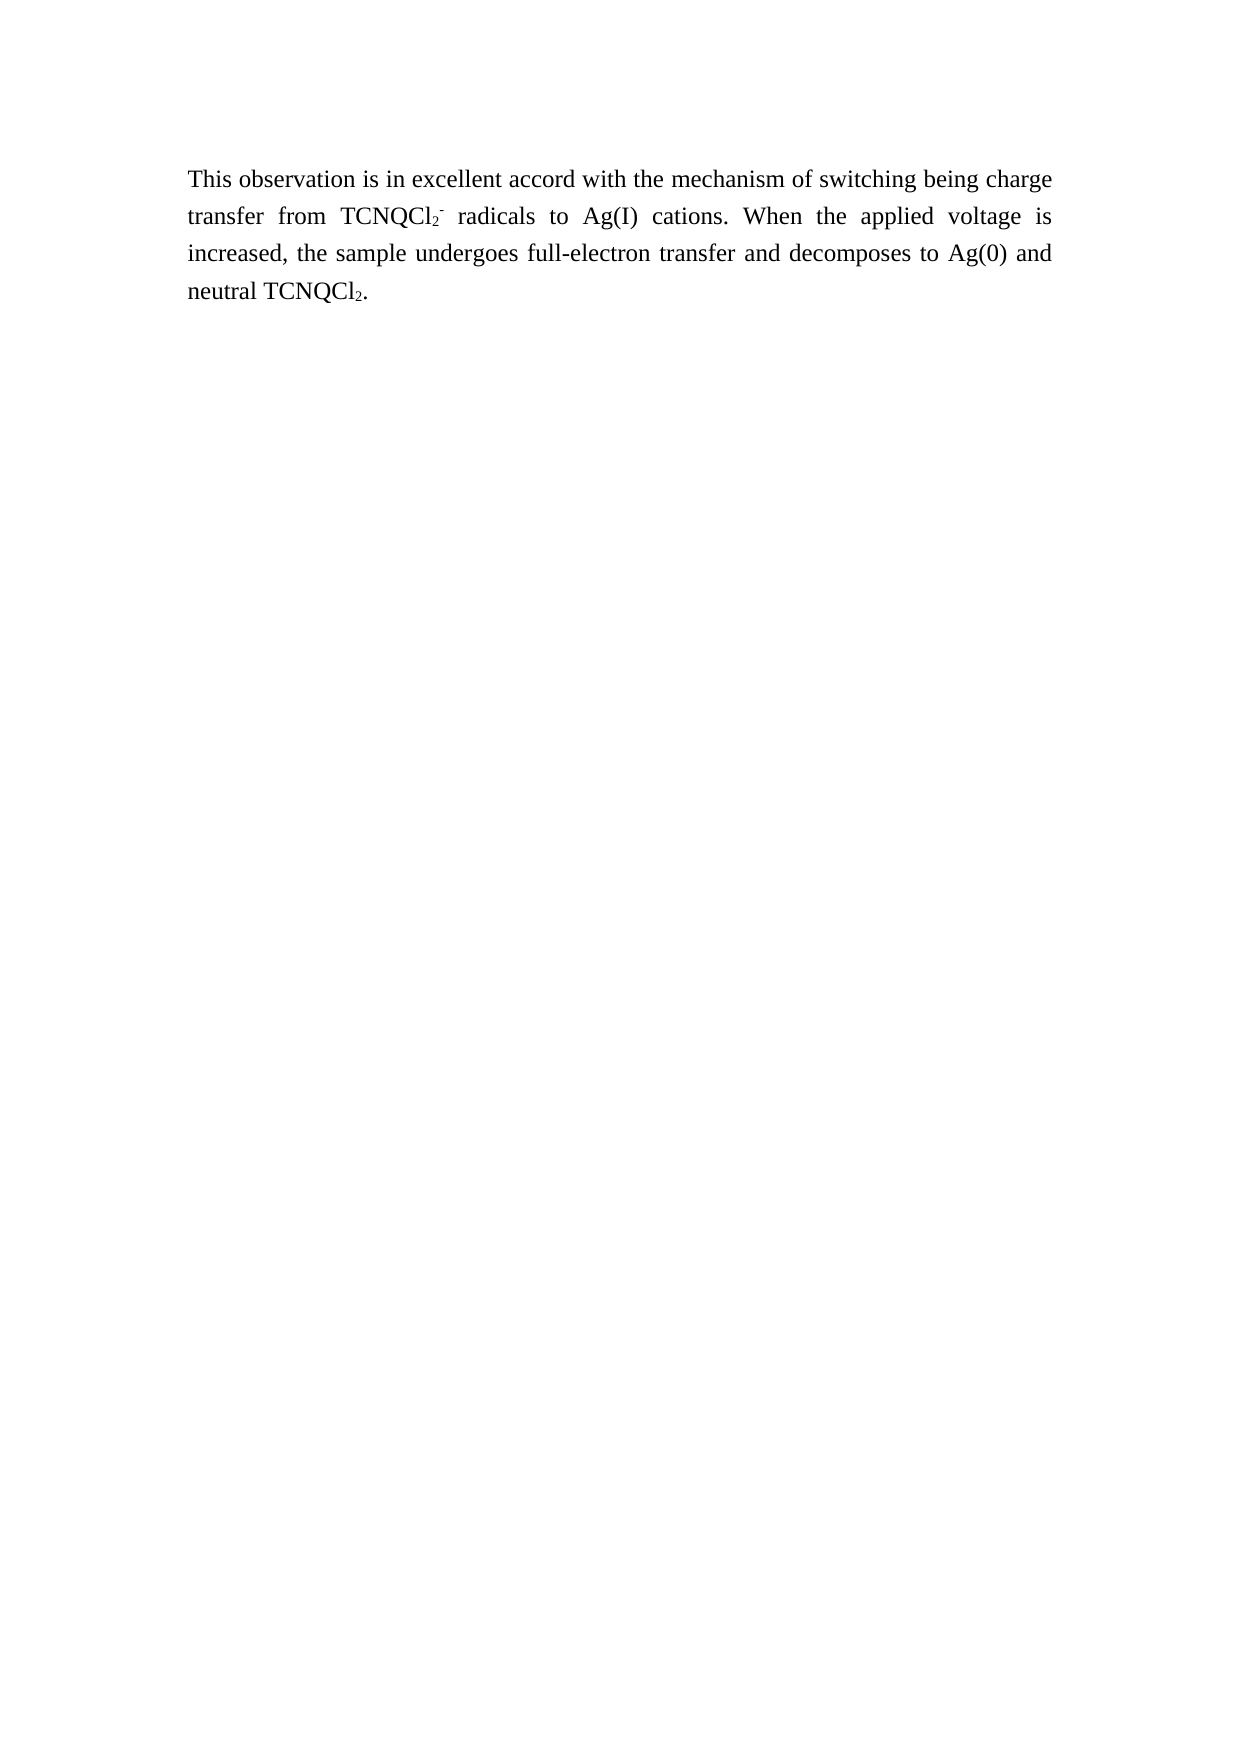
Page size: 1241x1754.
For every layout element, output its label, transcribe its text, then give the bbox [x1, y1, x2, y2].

text This observation is in excellent accord with the mechanism of switching being charge transfer from TCNQCl2- radicals to Ag(I) cations. When the applied voltage is increased, the sample undergoes full-electron transfer and decomposes to Ag(0) and neutral TCNQCl2. [187, 162, 1053, 306]
